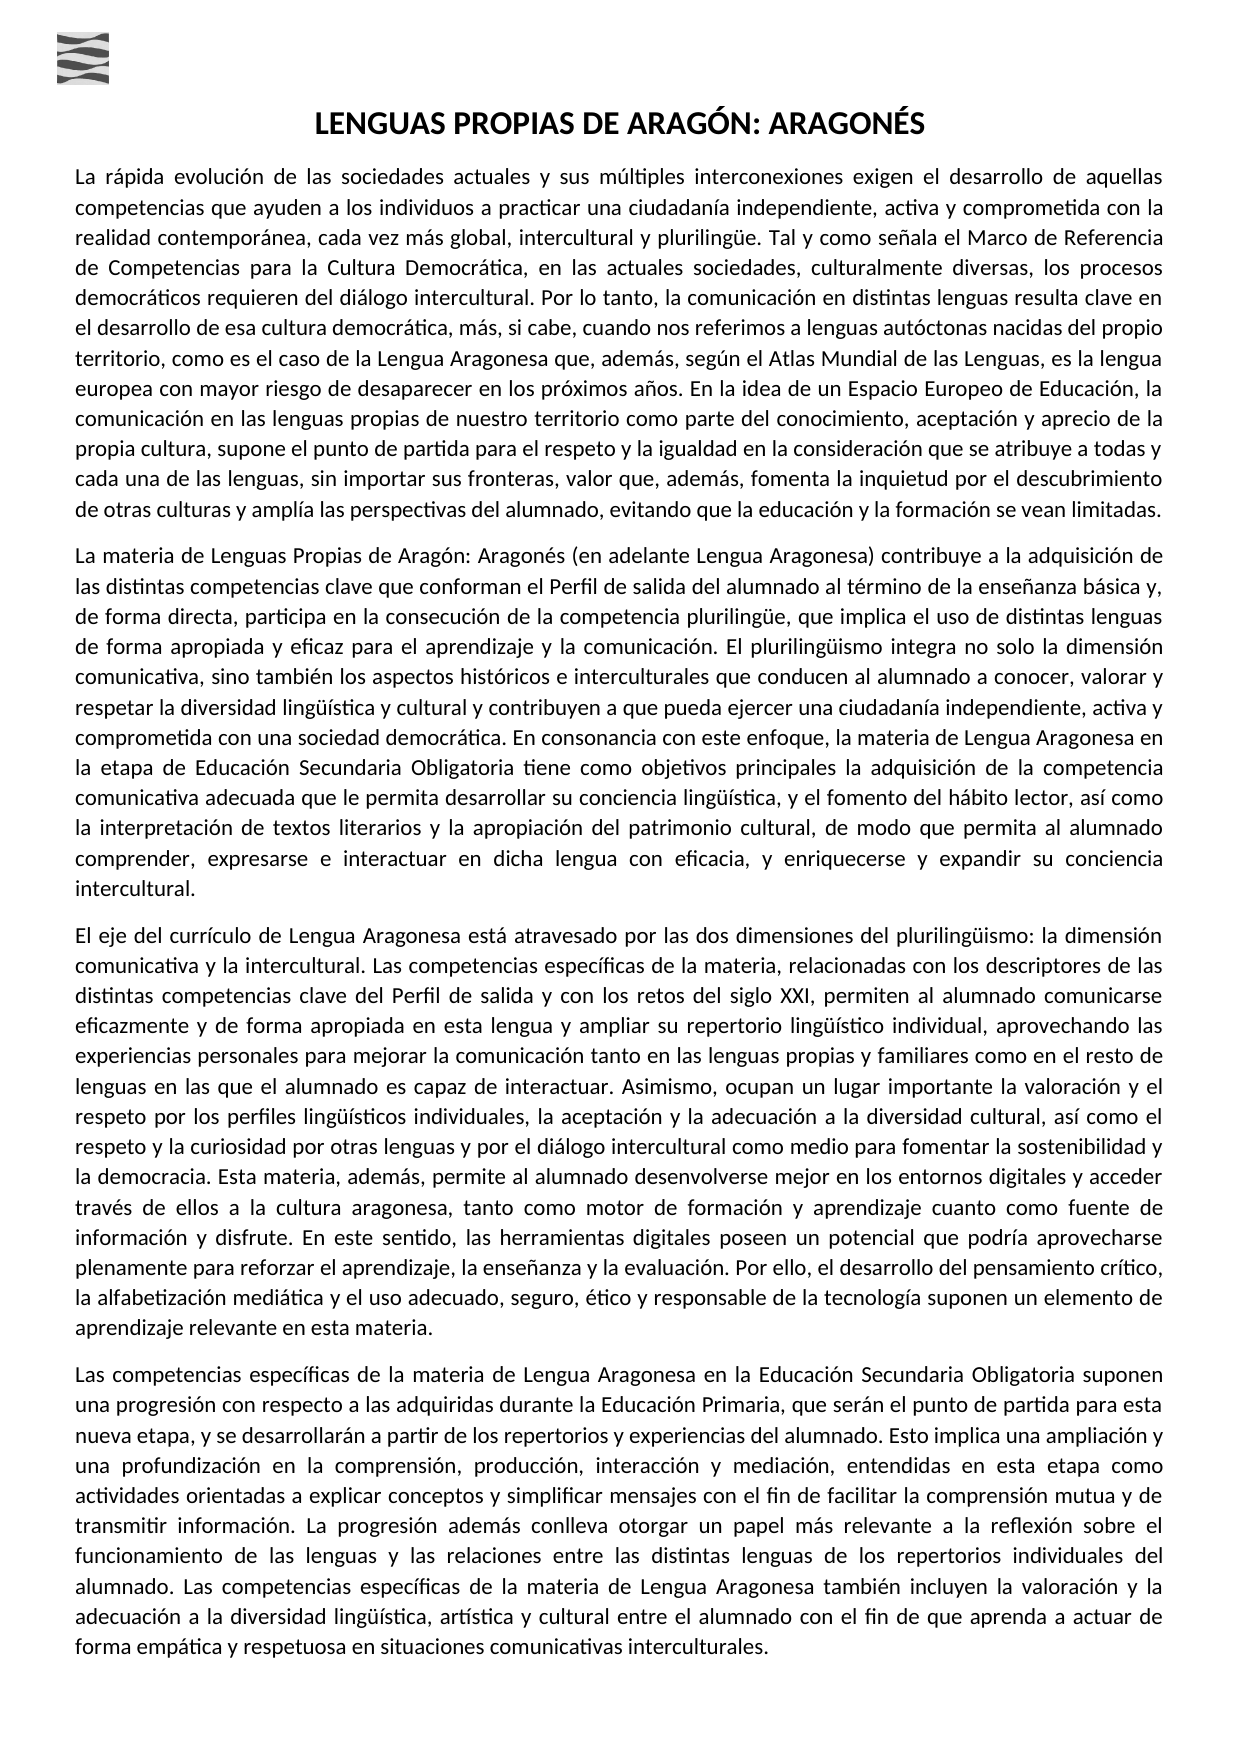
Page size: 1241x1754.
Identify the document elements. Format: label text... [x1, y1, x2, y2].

text La materia de Lenguas Propias de Aragón: Aragonés (en adelante Lengua Aragonesa) contribuye a la adquisición de las distintas competencias clave que conforman el Perfil de salida del alumnado al término de la enseñanza básica y, de forma directa, participa en la consecución de la competencia plurilingüe, que implica el uso de distintas lenguas de forma apropiada y eficaz para el aprendizaje y la comunicación. El plurilingüismo integra no solo la dimensión comunicativa, sino también los aspectos históricos e interculturales que conducen al alumnado a conocer, valorar y respetar la diversidad lingüística y cultural y contribuyen a que pueda ejercer una ciudadanía independiente, activa y comprometida con una sociedad democrática. En consonancia con este enfoque, la materia de Lengua Aragonesa en la etapa de Educación Secundaria Obligatoria tiene como objetivos principales la adquisición de la competencia comunicativa adecuada que le permita desarrollar su conciencia lingüística, y el fomento del hábito lector, así como la interpretación de textos literarios y la apropiación del patrimonio cultural, de modo que permita al alumnado comprender, expresarse e interactuar en dicha lengua con eficacia, y enriquecerse y expandir su conciencia intercultural. [75, 542, 1165, 902]
text Las competencias específicas de la materia de Lengua Aragonesa en la Educación Secundaria Obligatoria suponen una progresión con respecto a las adquiridas durante la Educación Primaria, que serán el punto de partida para esta nueva etapa, y se desarrollarán a partir de los repertorios y experiencias del alumnado. Esto implica una ampliación y una profundización en la comprensión, producción, interacción y mediación, entendidas en esta etapa como actividades orientadas a explicar conceptos y simplificar mensajes con el fin de facilitar la comprensión mutua y de transmitir información. La progresión además conlleva otorgar un papel más relevante a la reflexión sobre el funcionamiento de las lenguas y las relaciones entre las distintas lenguas de los repertorios individuales del alumnado. Las competencias específicas de la materia de Lengua Aragonesa también incluyen la valoración y la adecuación a la diversidad lingüística, artística y cultural entre el alumnado con el fin de que aprenda a actuar de forma empática y respetuosa en situaciones comunicativas interculturales. [75, 1360, 1165, 1660]
text LENGUAS PROPIAS DE ARAGÓN: ARAGONÉS [75, 102, 1165, 142]
text La rápida evolución de las sociedades actuales y sus múltiples interconexiones exigen el desarrollo de aquellas competencias que ayuden a los individuos a practicar una ciudadanía independiente, activa y comprometida con la realidad contemporánea, cada vez más global, intercultural y plurilingüe. Tal y como señala el Marco de Referencia de Competencias para la Cultura Democrática, en las actuales sociedades, culturalmente diversas, los procesos democráticos requieren del diálogo intercultural. Por lo tanto, la comunicación en distintas lenguas resulta clave en el desarrollo de esa cultura democrática, más, si cabe, cuando nos referimos a lenguas autóctonas nacidas del propio territorio, como es el caso de la Lengua Aragonesa que, además, según el Atlas Mundial de las Lenguas, es la lengua europea con mayor riesgo de desaparecer en los próximos años. En la idea de un Espacio Europeo de Educación, la comunicación en las lenguas propias de nuestro territorio como parte del conocimiento, aceptación y aprecio de la propia cultura, supone el punto de partida para el respeto y la igualdad en la consideración que se atribuye a todas y cada una de las lenguas, sin importar sus fronteras, valor que, además, fomenta la inquietud por el descubrimiento de otras culturas y amplía las perspectivas del alumnado, evitando que la educación y la formación se vean limitadas. [75, 162, 1165, 523]
text El eje del currículo de Lengua Aragonesa está atravesado por las dos dimensiones del plurilingüismo: la dimensión comunicativa y la intercultural. Las competencias específicas de la materia, relacionadas con los descriptores de las distintas competencias clave del Perfil de salida y con los retos del siglo XXI, permiten al alumnado comunicarse eficazmente y de forma apropiada en esta lengua y ampliar su repertorio lingüístico individual, aprovechando las experiencias personales para mejorar la comunicación tanto en las lenguas propias y familiares como en el resto de lenguas en las que el alumnado es capaz de interactuar. Asimismo, ocupan un lugar importante la valoración y el respeto por los perfiles lingüísticos individuales, la aceptación y la adecuación a la diversidad cultural, así como el respeto y la curiosidad por otras lenguas y por el diálogo intercultural como medio para fomentar la sostenibilidad y la democracia. Esta materia, además, permite al alumnado desenvolverse mejor en los entornos digitales y acceder través de ellos a la cultura aragonesa, tanto como motor de formación y aprendizaje cuanto como fuente de información y disfrute. En este sentido, las herramientas digitales poseen un potencial que podría aprovecharse plenamente para reforzar el aprendizaje, la enseñanza y la evaluación. Por ello, el desarrollo del pensamiento crítico, la alfabetización mediática y el uso adecuado, seguro, ético y responsable de la tecnología suponen un elemento de aprendizaje relevante en esta materia. [75, 921, 1165, 1341]
